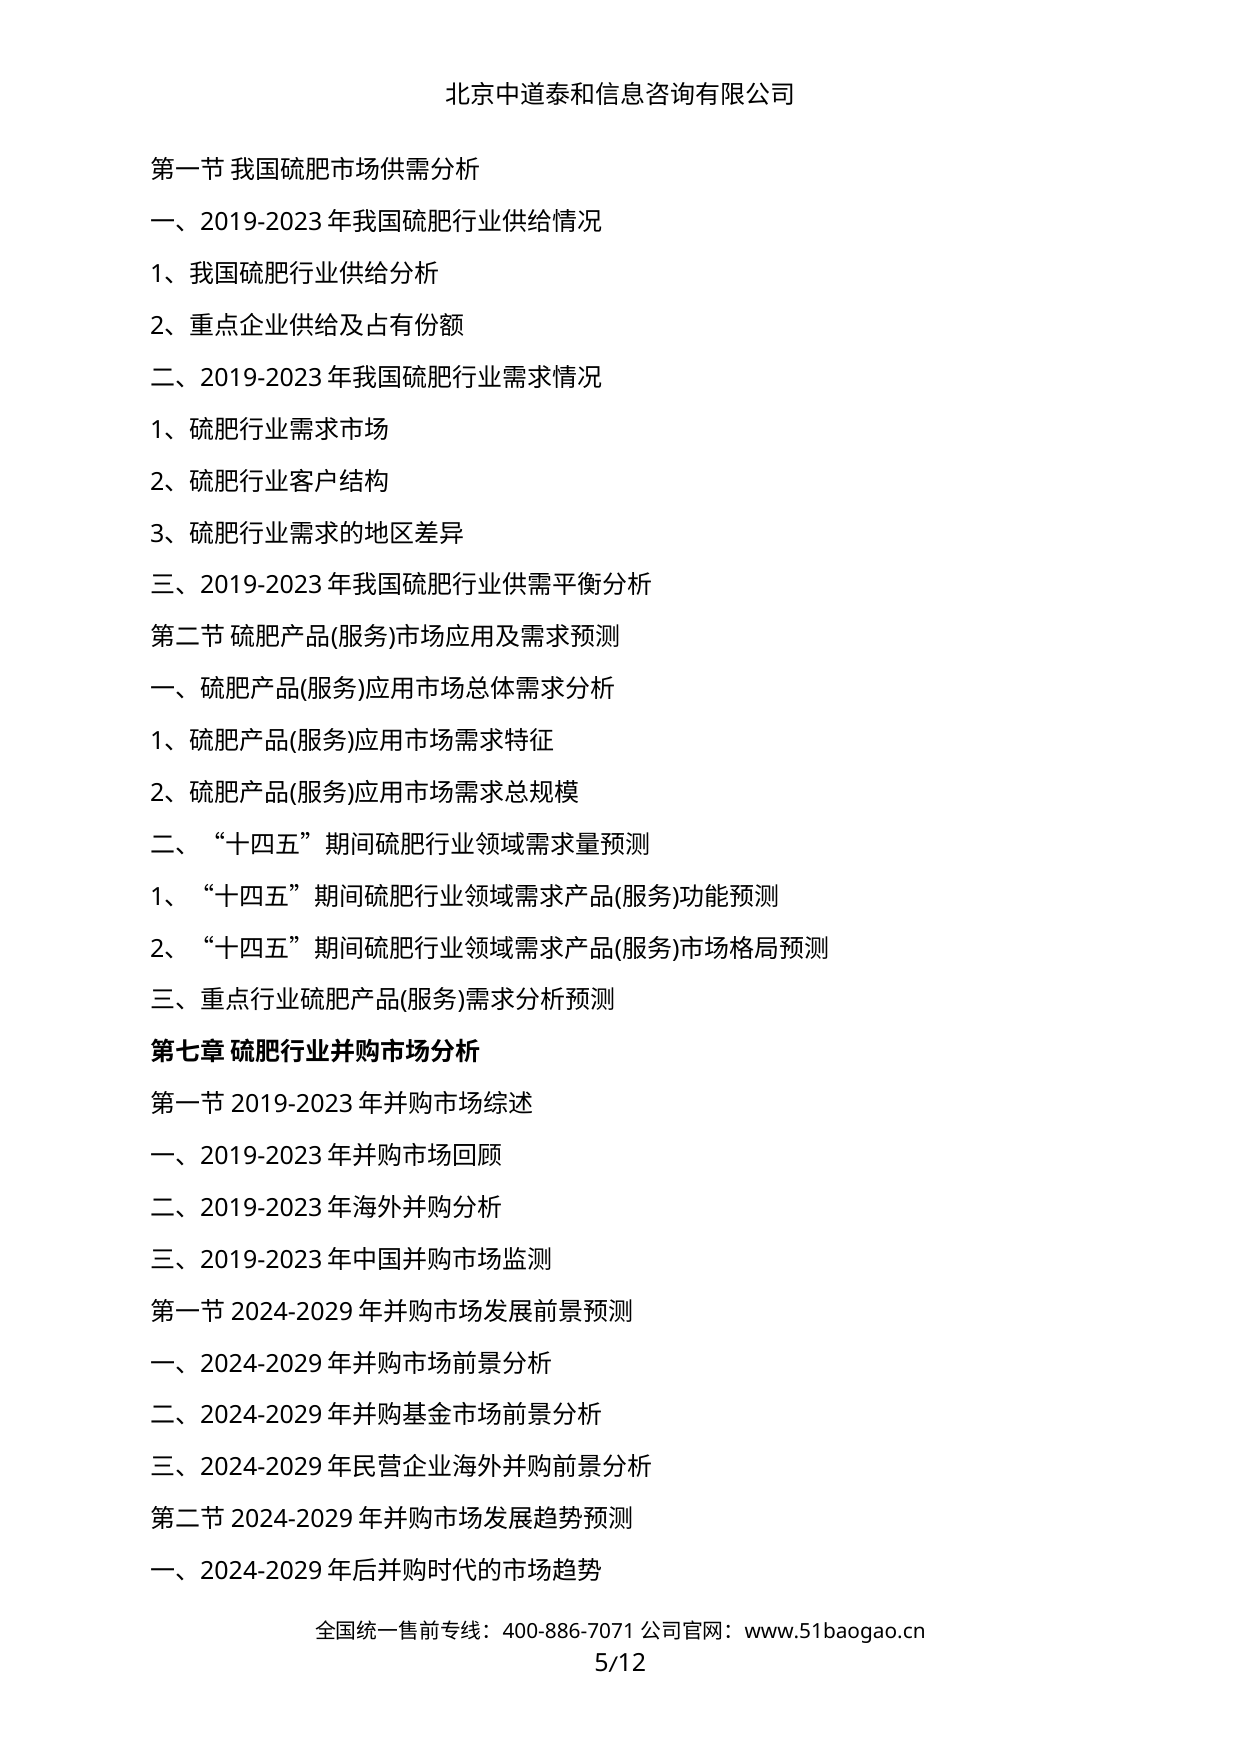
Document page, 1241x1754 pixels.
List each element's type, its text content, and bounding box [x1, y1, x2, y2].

text 二、2019-2023年海外并购分析 [150, 1187, 1090, 1224]
text 一、硫肥产品(服务)应用市场总体需求分析 [150, 669, 1090, 705]
text 1、我国硫肥行业供给分析 [150, 254, 1090, 290]
text 2、“十四五”期间硫肥行业领域需求产品(服务)市场格局预测 [150, 928, 1090, 964]
text 一、2024-2029年后并购时代的市场趋势 [150, 1551, 1090, 1587]
text 第一节 2024-2029年并购市场发展前景预测 [150, 1291, 1090, 1327]
text 第二节 硫肥产品(服务)市场应用及需求预测 [150, 617, 1090, 653]
text 1、硫肥行业需求市场 [150, 409, 1090, 446]
text 1、硫肥产品(服务)应用市场需求特征 [150, 721, 1090, 757]
text 第一节 我国硫肥市场供需分析 [150, 150, 1090, 186]
text 一、2019-2023年并购市场回顾 [150, 1136, 1090, 1172]
text 2、重点企业供给及占有份额 [150, 306, 1090, 342]
text 三、2019-2023年我国硫肥行业供需平衡分析 [150, 565, 1090, 601]
text 二、2024-2029年并购基金市场前景分析 [150, 1395, 1090, 1431]
text 一、2019-2023年我国硫肥行业供给情况 [150, 202, 1090, 238]
text 第二节 2024-2029年并购市场发展趋势预测 [150, 1499, 1090, 1535]
text 三、2019-2023年中国并购市场监测 [150, 1239, 1090, 1276]
text 2、硫肥产品(服务)应用市场需求总规模 [150, 772, 1090, 809]
text 一、2024-2029年并购市场前景分析 [150, 1343, 1090, 1379]
text 二、2019-2023年我国硫肥行业需求情况 [150, 357, 1090, 394]
text 3、硫肥行业需求的地区差异 [150, 513, 1090, 549]
text 三、重点行业硫肥产品(服务)需求分析预测 [150, 980, 1090, 1016]
text 二、“十四五”期间硫肥行业领域需求量预测 [150, 824, 1090, 861]
text 2、硫肥行业客户结构 [150, 461, 1090, 497]
text 第七章 硫肥行业并购市场分析 [150, 1032, 1090, 1068]
text 三、2024-2029年民营企业海外并购前景分析 [150, 1447, 1090, 1483]
text 1、“十四五”期间硫肥行业领域需求产品(服务)功能预测 [150, 876, 1090, 912]
text 第一节 2019-2023年并购市场综述 [150, 1084, 1090, 1120]
